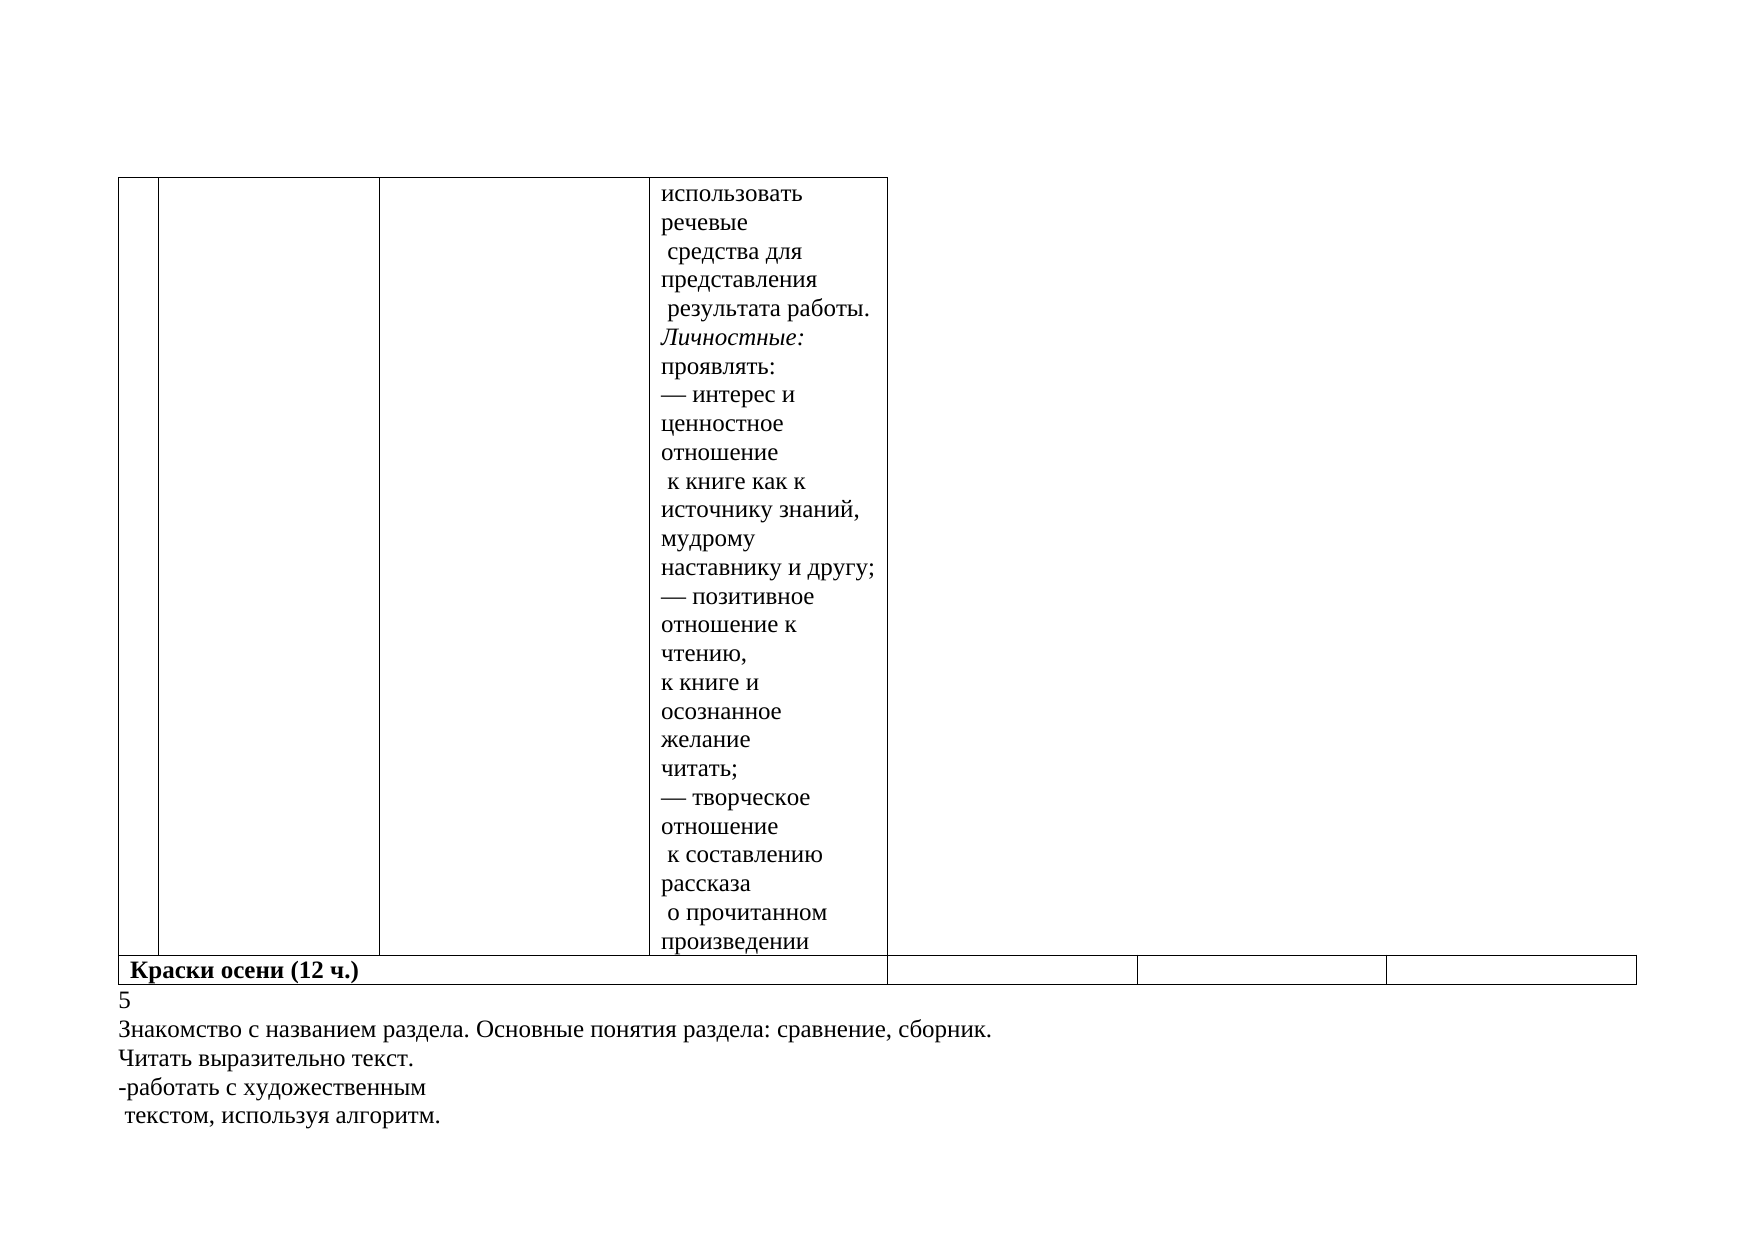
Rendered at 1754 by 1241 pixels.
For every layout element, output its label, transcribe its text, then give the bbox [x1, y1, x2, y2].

table_cell [888, 956, 1137, 984]
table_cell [159, 178, 379, 954]
table_cell Краски осени (12 ч.) [119, 956, 887, 984]
table_cell 4 [119, 178, 158, 954]
table_cell [1387, 956, 1636, 984]
table_cell [1138, 956, 1386, 984]
